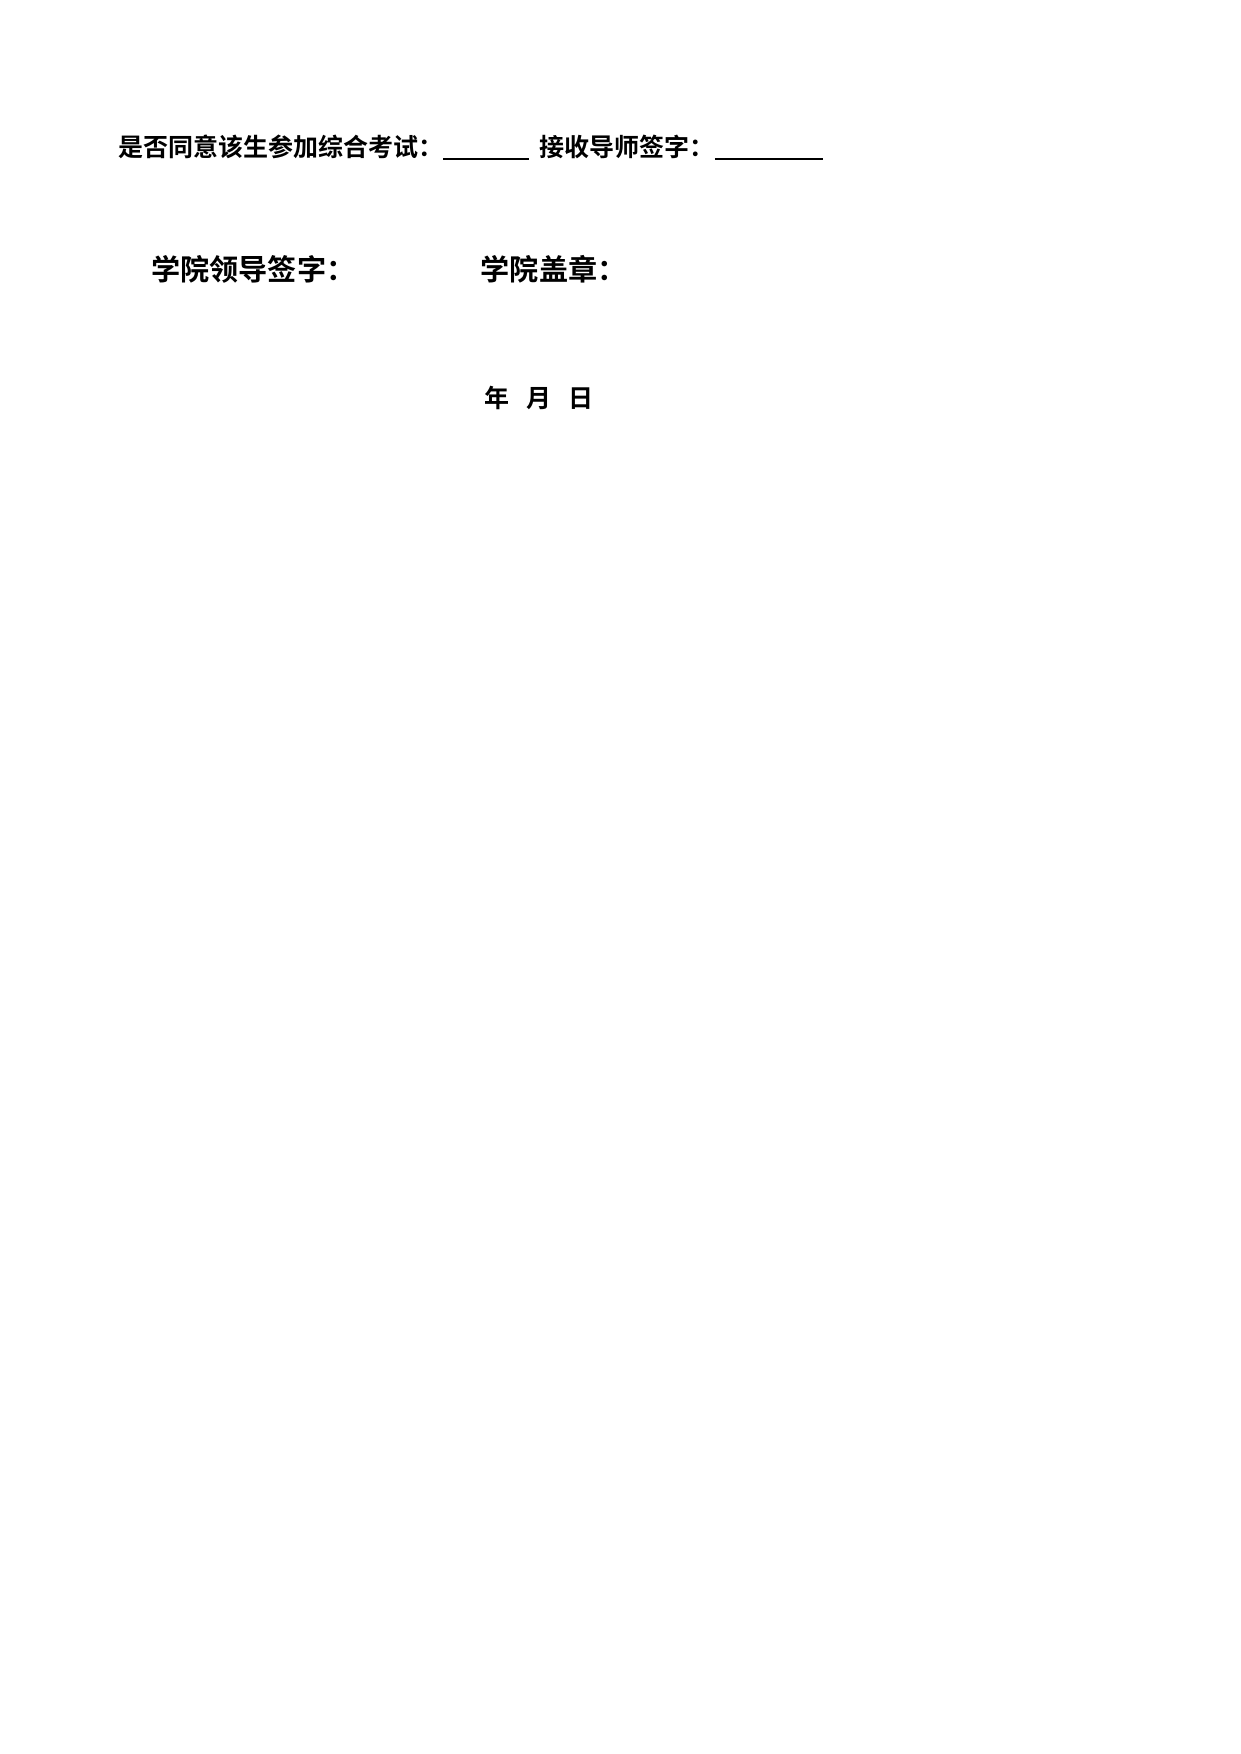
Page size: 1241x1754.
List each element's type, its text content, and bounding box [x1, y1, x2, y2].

text 学院领导签字： 学院盖章： [94, 233, 1144, 302]
text 是否同意该生参加综合考试： 接收导师签字： [93, 111, 1144, 180]
text 年 月 日 [94, 362, 1144, 431]
